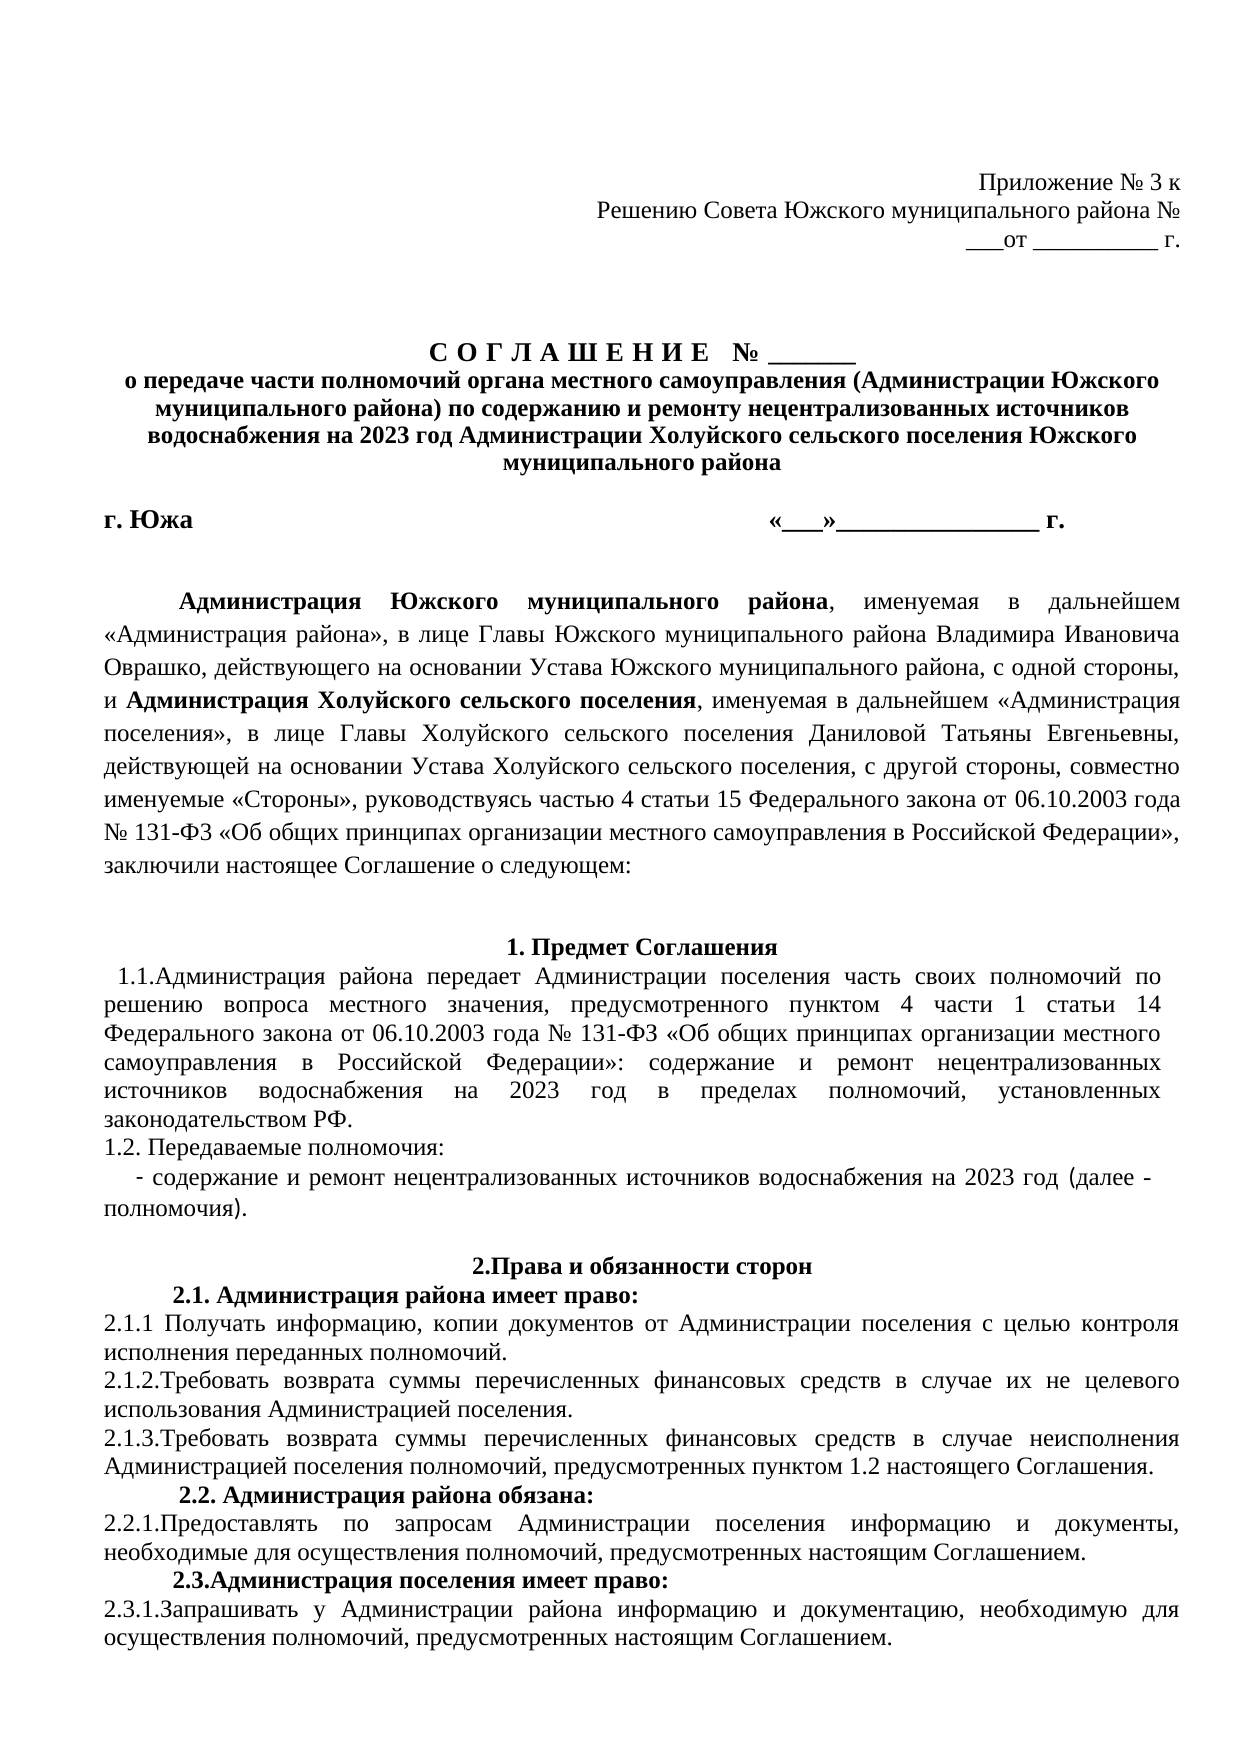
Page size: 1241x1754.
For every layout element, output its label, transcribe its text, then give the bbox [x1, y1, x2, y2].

text 2.3.1.Запрашивать у Администрации района информацию и документацию, необходимую для осуществления полномочий, предусмотренных настоящим Соглашением. [103, 1594, 1181, 1651]
text 1.2. Передаваемые полномочия: [103, 1133, 1162, 1161]
text Приложение № 3 к Решению Совета Южского муниципального района № ___от __________ г. [572, 167, 1181, 253]
text 2.3.Администрация поселения имеет право: [103, 1566, 1181, 1594]
text 2.1.1 Получать информацию, копии документов от Администрации поселения с целью контроля исполнения переданных полномочий. [103, 1309, 1181, 1366]
text 1.1.Администрация района передает Администрации поселения часть своих полномочий по решению вопроса местного значения, предусмотренного пунктом 4 части 1 статьи 14 Федерального закона от 06.10.2003 года № 131-ФЗ «Об общих принципах организации местного самоуправления в Российской Федерации»: содержание и ремонт нецентрализованных источников водоснабжения на 2023 год в пределах полномочий, установленных законодательством РФ. [103, 961, 1162, 1133]
text 2.2. Администрация района обязана: [103, 1480, 1181, 1509]
text г. Южа «___»_______________ г. [103, 503, 1181, 534]
text 1. Предмет Соглашения [103, 933, 1181, 961]
text 2.1.2.Требовать возврата суммы перечисленных финансовых средств в случае их не целевого использования Администрацией поселения. [103, 1366, 1181, 1423]
text 2.Права и обязанности сторон [103, 1251, 1181, 1280]
text о передаче части полномочий органа местного самоуправления (Администрации Южского муниципального района) по содержанию и ремонту нецентрализованных источников водоснабжения на 2023 год Администрации Холуйского сельского поселения Южского муниципального района [103, 367, 1181, 476]
text 2.1. Администрация района имеет право: [103, 1280, 1181, 1309]
text СОГЛАШЕНИЕ №_______ [103, 340, 1181, 367]
text 2.2.1.Предоставлять по запросам Администрации поселения информацию и документы, необходимые для осуществления полномочий, предусмотренных настоящим Соглашением. [103, 1509, 1181, 1566]
text Администрация Южского муниципального района, именуемая в дальнейшем «Администрация района», в лице Главы Южского муниципального района Владимира Ивановича Оврашко, действующего на основании Устава Южского муниципального района, с одной стороны, и Администрация Холуйского сельского поселения, именуемая в дальнейшем «Администрация поселения», в лице Главы Холуйского сельского поселения Даниловой Татьяны Евгеньевны, действующей на основании Устава Холуйского сельского поселения, с другой стороны, совместно именуемые «Стороны», руководствуясь частью 4 статьи 15 Федерального закона от 06.10.2003 года № 131-Ф3 «Об общих принципах организации местного самоуправления в Российской Федерации», заключили настоящее Соглашение о следующем: [103, 586, 1181, 879]
text 2.1.3.Требовать возврата суммы перечисленных финансовых средств в случае неисполнения Администрацией поселения полномочий, предусмотренных пунктом 1.2 настоящего Соглашения. [103, 1423, 1181, 1480]
text - содержание и ремонт нецентрализованных источников водоснабжения на 2023 год (далее - полномочия). [103, 1161, 1151, 1222]
